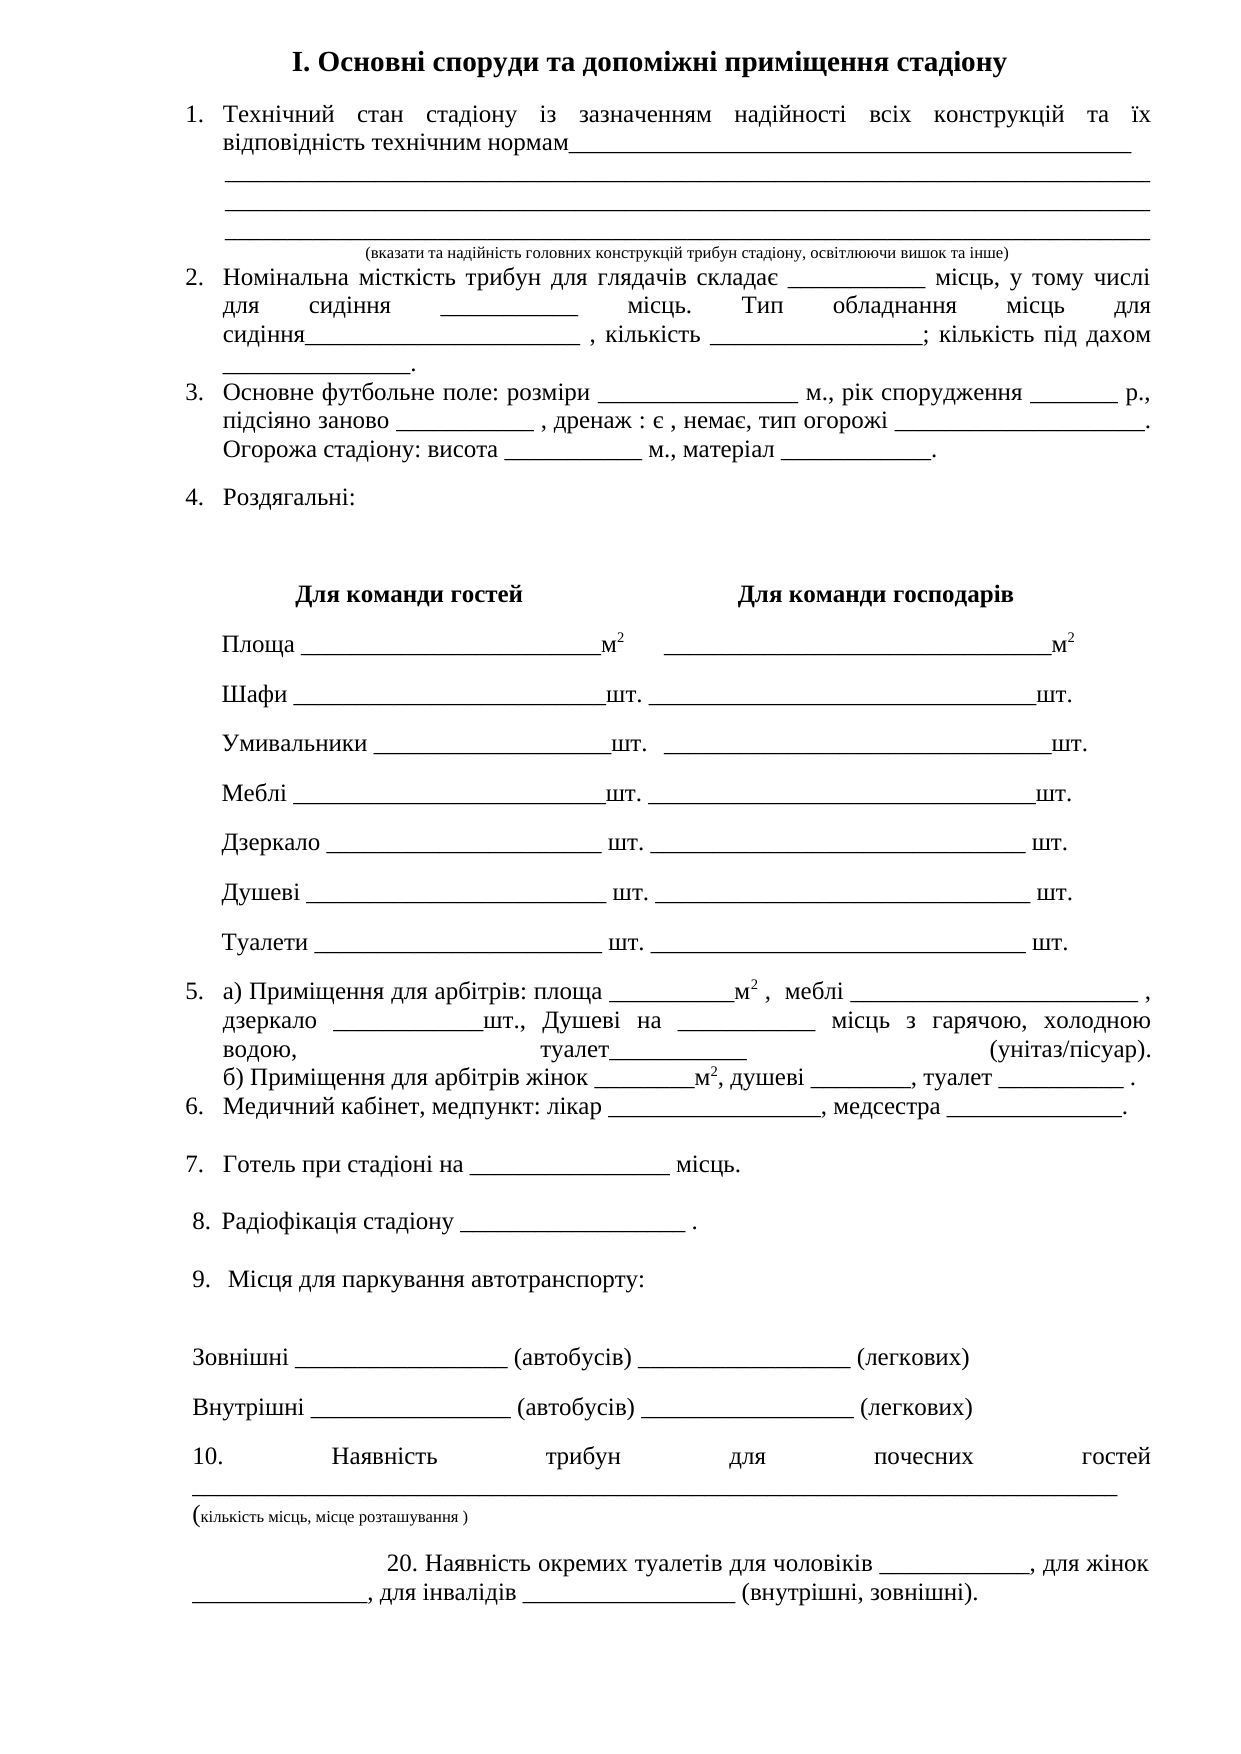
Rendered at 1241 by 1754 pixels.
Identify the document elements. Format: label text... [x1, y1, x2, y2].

text 10. Наявність трибун для почесних гостей __________________________________________________________________________ (кількість місць, місце розташування ) [192, 1441, 1152, 1527]
list Номінальна місткість трибун для глядачів складає ___________ місць, у тому числі для сидіння ___________ місць. Тип обладнання місць для сидіння______________________ , кількість _________________; кількість під дахом _______________. [185, 262, 1152, 377]
text Шафи _________________________шт. _______________________________шт. [221, 679, 1152, 707]
text Внутрішні ________________ (автобусів) _________________ (легкових) [192, 1392, 1152, 1420]
text І. Основні споруди та допоміжні приміщення стадіону [148, 44, 1152, 78]
text Душеві ________________________ шт. ______________________________ шт. [221, 877, 1152, 906]
text Умивальники ___________________шт. _______________________________шт. [221, 728, 1152, 757]
list Місця для паркування автотранспорту: [192, 1264, 1152, 1292]
list ______________________________________________________________________________________________________________________________________________________________________________________________________________________________(вказати та надійність головних конструкцій трибун стадіону, освітлюючи вишок та інше) [223, 156, 1152, 262]
list Готель при стадіоні на ________________ місць. [185, 1149, 1152, 1177]
list Основне футбольне поле: розміри ________________ м., рік спорудження _______ р., підсіяно заново ___________ , дренаж : є , немає, тип огорожі ____________________. Огорожа стадіону: висота ___________ м., матеріал ____________. [185, 377, 1152, 463]
text Туалети _______________________ шт. ______________________________ шт. [221, 927, 1152, 955]
text Для команди гостей Для команди господарів [221, 579, 1152, 608]
list Радіофікація стадіону __________________ . [192, 1206, 1152, 1235]
list а) Приміщення для арбітрів: площа __________м2 , меблі _______________________ , дзеркало ____________шт., Душеві на ___________ місць з гарячою, холодною водою, туалет___________ (унітаз/пісуар). б) Приміщення для арбітрів жінок ________м2, душеві ________, туалет __________ . [185, 976, 1152, 1091]
text 20. Наявність окремих туалетів для чоловіків ____________, для жінок ______________, для інвалідів _________________ (внутрішні, зовнішні). [192, 1548, 1152, 1606]
text Площа ________________________м2 _______________________________м2 [221, 629, 1152, 658]
list Медичний кабінет, медпункт: лікар _________________, медсестра ______________. [185, 1091, 1152, 1120]
list Технічний стан стадіону із зазначенням надійності всіх конструкцій та їх відповідність технічним нормам_____________________________________________ [185, 99, 1152, 156]
text Зовнішні _________________ (автобусів) _________________ (легкових) [192, 1342, 1152, 1371]
text Дзеркало ______________________ шт. ______________________________ шт. [221, 827, 1152, 856]
list Роздягальні: [185, 482, 1152, 511]
text Меблі _________________________шт. _______________________________шт. [221, 778, 1152, 807]
